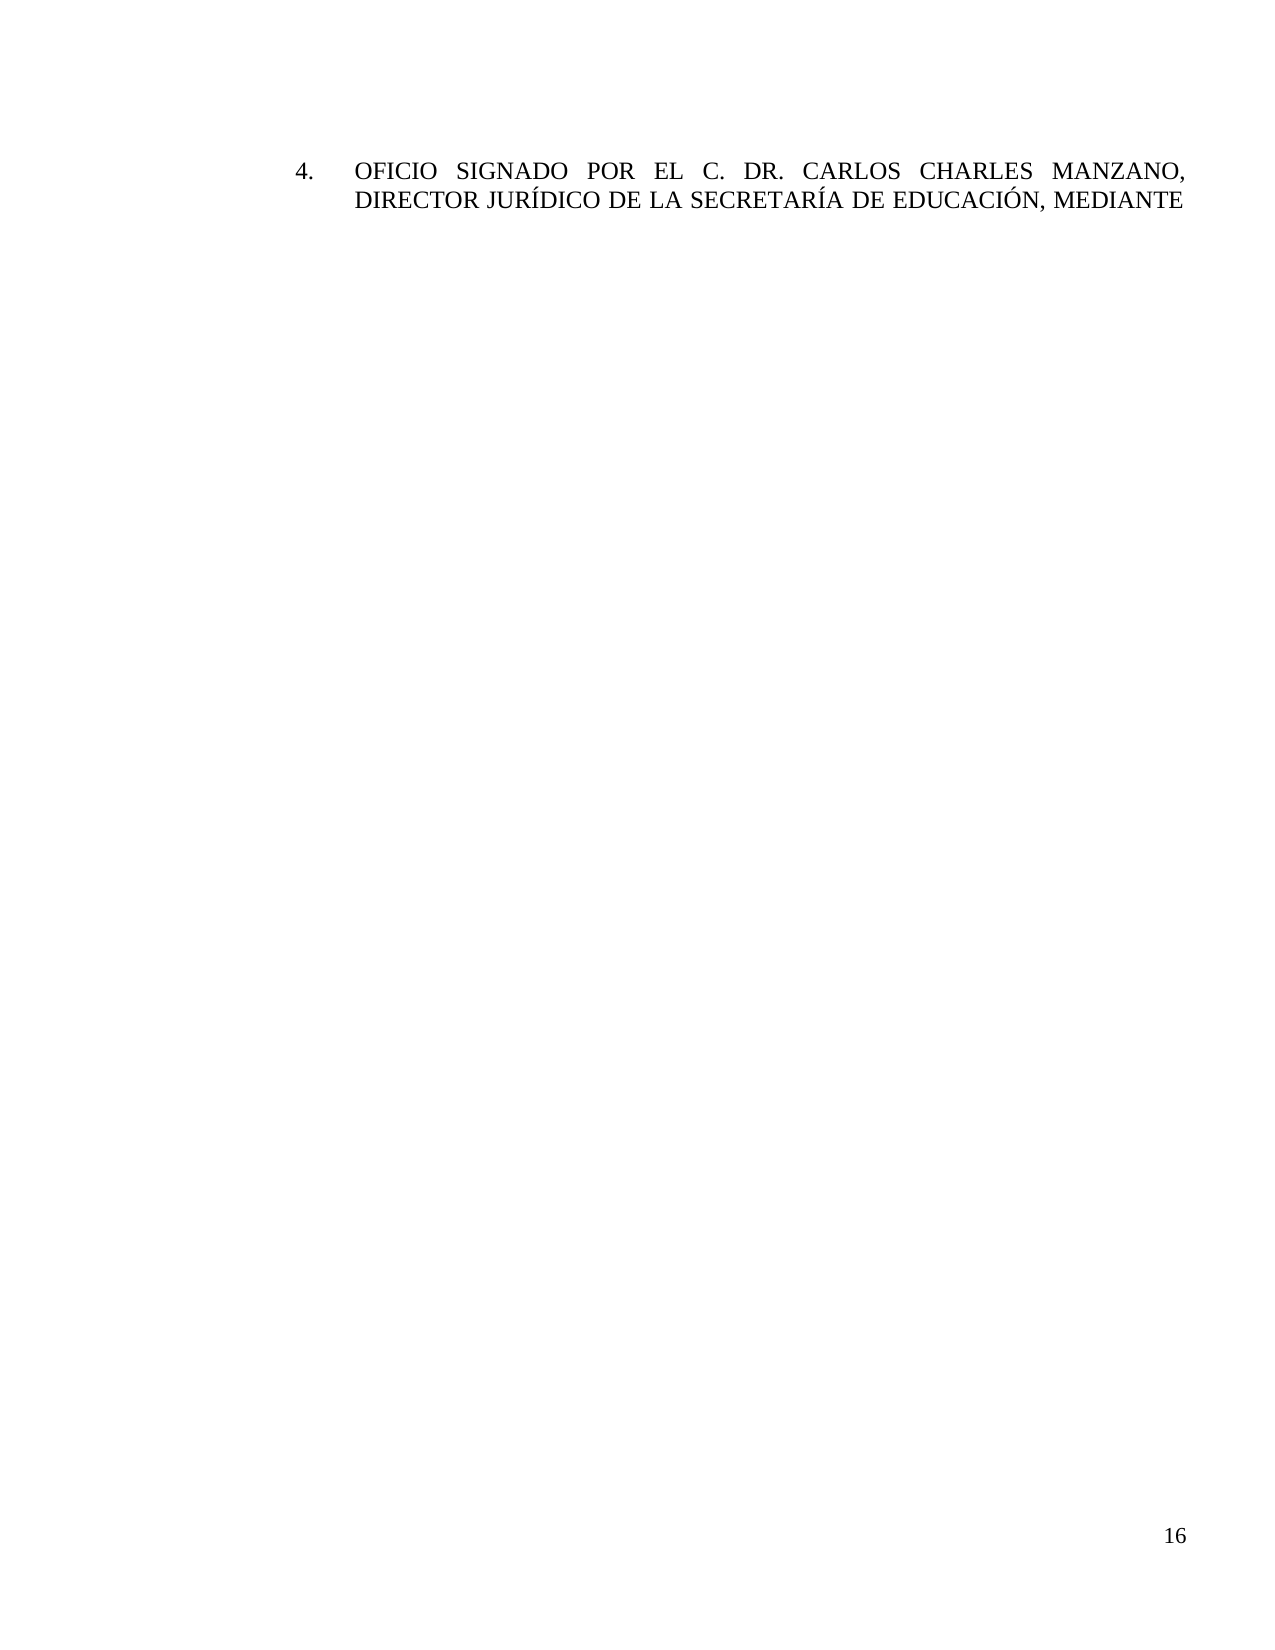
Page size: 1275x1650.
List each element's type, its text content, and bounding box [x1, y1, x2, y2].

list OFICIO SIGNADO POR EL C. DR. CARLOS CHARLES MANZANO, DIRECTOR JURÍDICO DE LA SECRETARÍA DE EDUCACIÓN, MEDIANTE [295, 156, 1186, 214]
